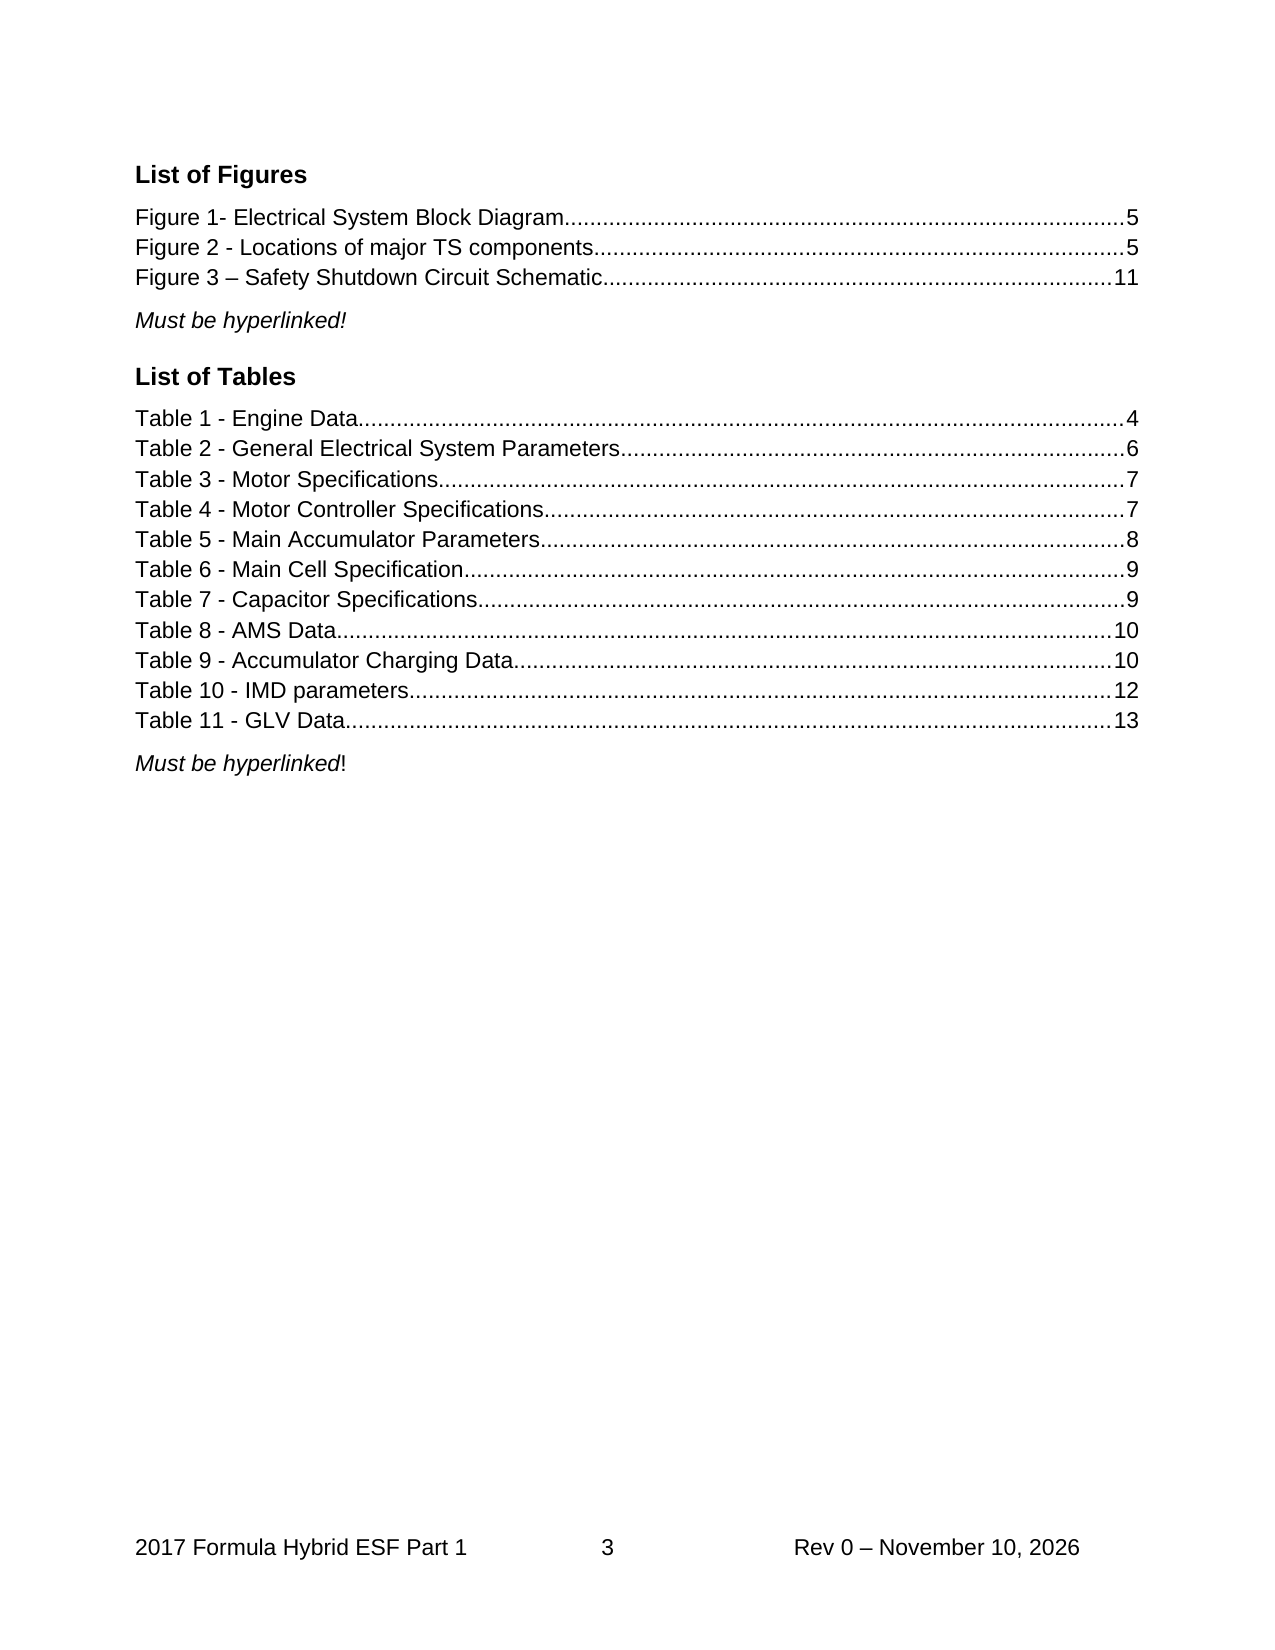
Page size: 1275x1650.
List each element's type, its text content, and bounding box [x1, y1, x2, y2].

text Must be hyperlinked! [135, 750, 1140, 776]
text Table 5 - Main Accumulator Parameters 8 [135, 526, 1140, 552]
text Table 2 - General Electrical System Parameters 6 [135, 435, 1140, 462]
text Table 8 - AMS Data 10 [135, 617, 1140, 643]
text Figure 1- Electrical System Block Diagram 5 [135, 203, 1140, 230]
text Table 10 - IMD parameters 12 [135, 677, 1140, 703]
text Must be hyperlinked! [135, 307, 1140, 333]
text Table 7 - Capacitor Specifications 9 [135, 586, 1140, 613]
text Table 1 - Engine Data 4 [135, 405, 1140, 432]
text Table 6 - Main Cell Specification 9 [135, 556, 1140, 583]
text List of Tables [135, 362, 1140, 391]
text Table 9 - Accumulator Charging Data 10 [135, 647, 1140, 673]
text Figure 2 - Locations of major TS components 5 [135, 234, 1140, 260]
text Figure 3 – Safety Shutdown Circuit Schematic 11 [135, 264, 1140, 290]
text Table 3 - Motor Specifications 7 [135, 466, 1140, 492]
text Table 4 - Motor Controller Specifications 7 [135, 496, 1140, 522]
text Table 11 - GLV Data 13 [135, 707, 1140, 734]
text List of Figures [135, 160, 1140, 189]
